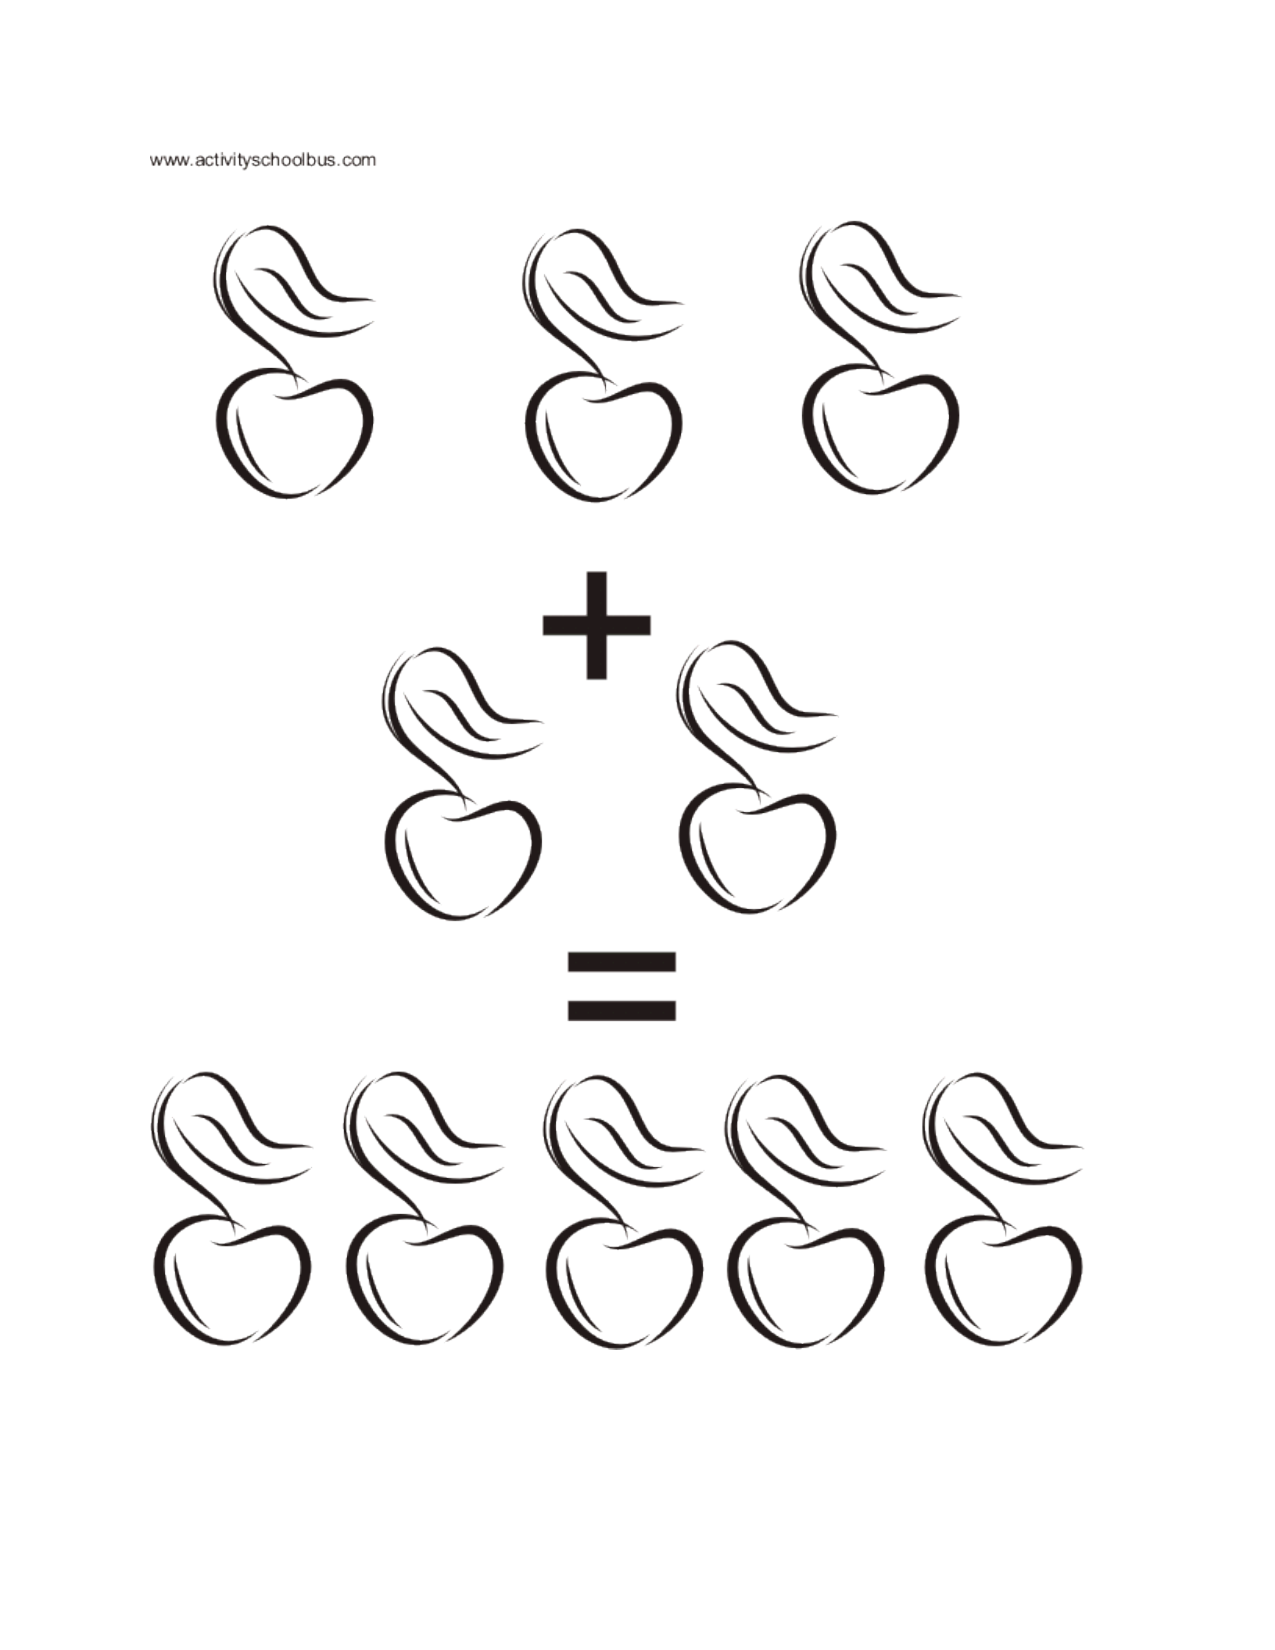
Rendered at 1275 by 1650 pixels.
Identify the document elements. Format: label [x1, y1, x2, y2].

picture [150, 150, 1085, 1350]
